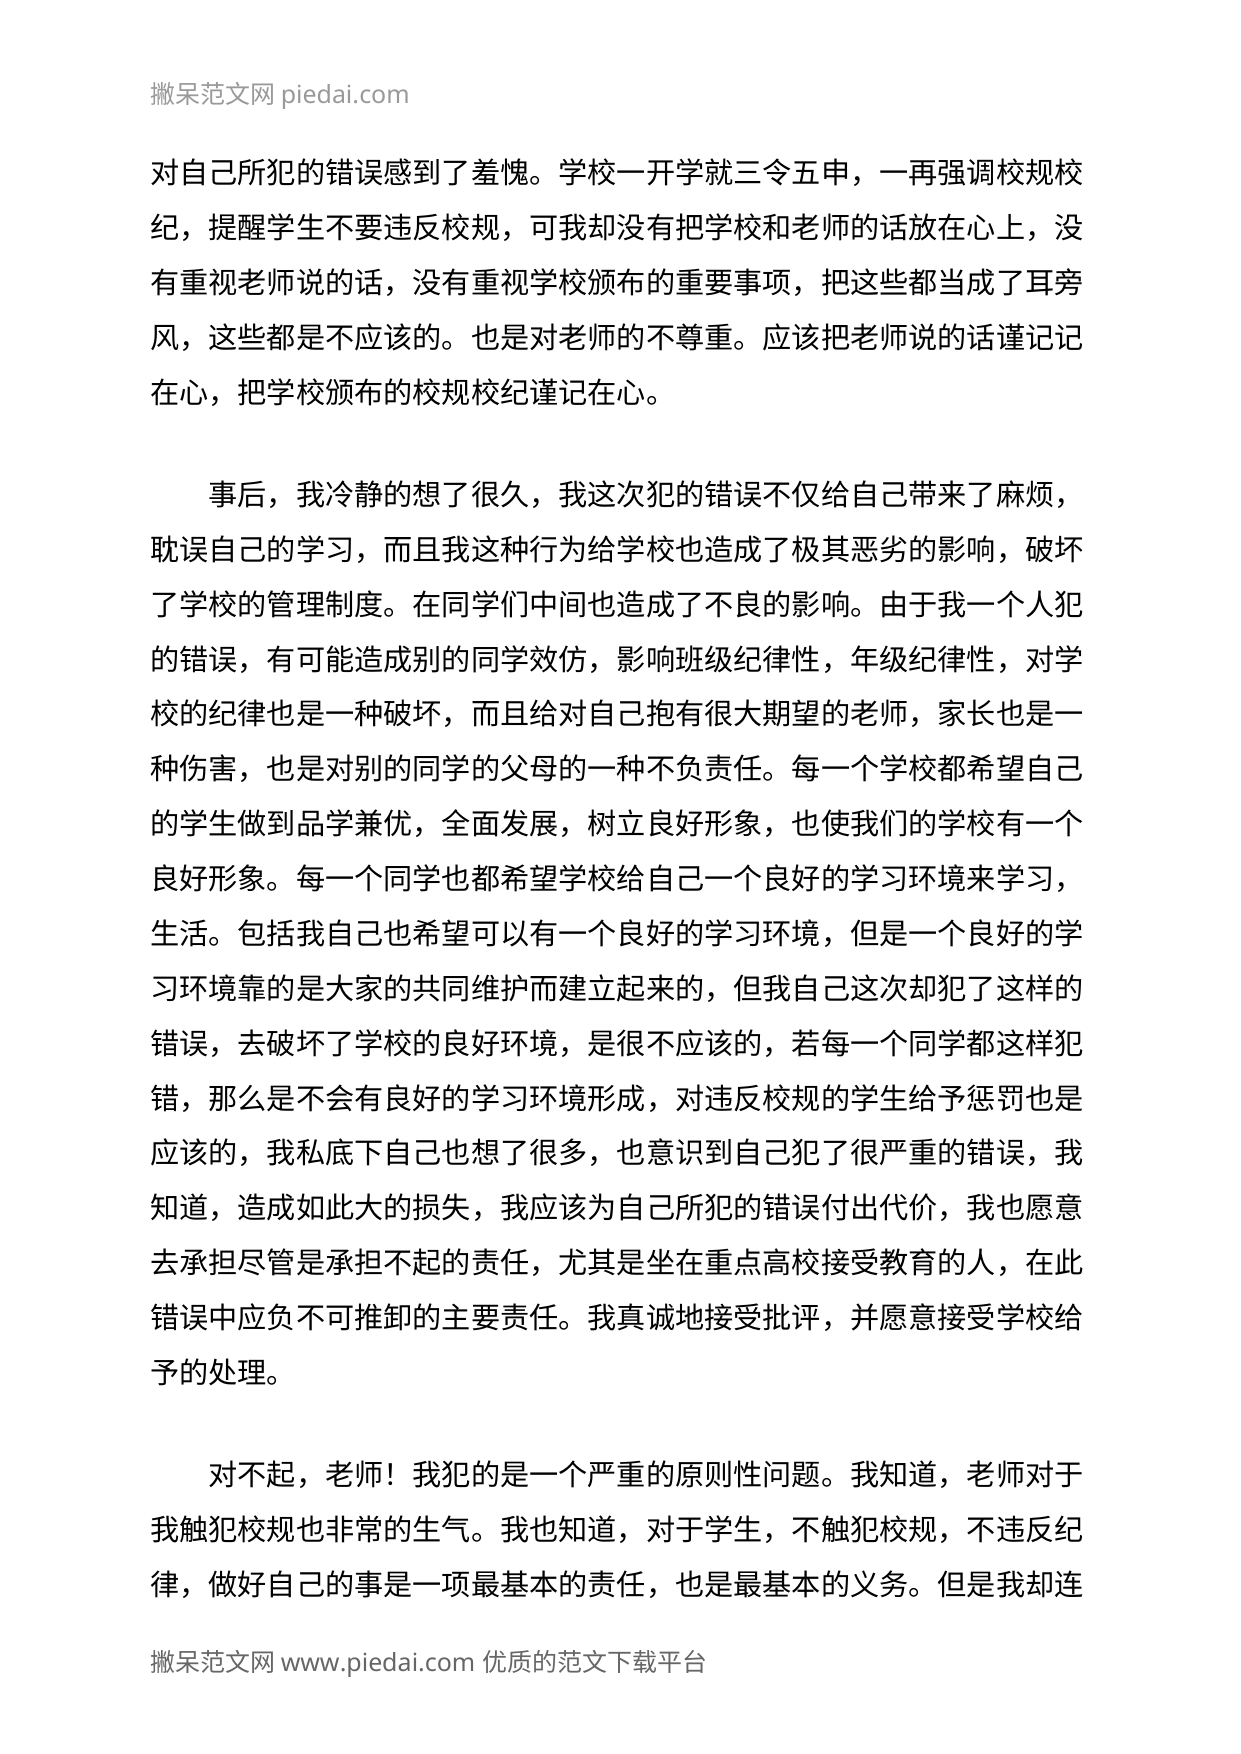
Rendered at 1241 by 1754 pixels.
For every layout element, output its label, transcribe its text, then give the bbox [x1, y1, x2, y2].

text 事后，我冷静的想了很久，我这次犯的错误不仅给自己带来了麻烦，耽误自己的学习，而且我这种行为给学校也造成了极其恶劣的影响，破坏了学校的管理制度。在同学们中间也造成了不良的影响。由于我一个人犯的错误，有可能造成别的同学效仿，影响班级纪律性，年级纪律性，对学校的纪律也是一种破坏，而且给对自己抱有很大期望的老师，家长也是一种伤害，也是对别的同学的父母的一种不负责任。每一个学校都希望自己的学生做到品学兼优，全面发展，树立良好形象，也使我们的学校有一个良好形象。每一个同学也都希望学校给自己一个良好的学习环境来学习，生活。包括我自己也希望可以有一个良好的学习环境，但是一个良好的学习环境靠的是大家的共同维护而建立起来的，但我自己这次却犯了这样的错误，去破坏了学校的良好环境，是很不应该的，若每一个同学都这样犯错，那么是不会有良好的学习环境形成，对违反校规的学生给予惩罚也是应该的，我私底下自己也想了很多，也意识到自己犯了很严重的错误，我知道，造成如此大的损失，我应该为自己所犯的错误付出代价，我也愿意去承担尽管是承担不起的责任，尤其是坐在重点高校接受教育的人，在此错误中应负不可推卸的主要责任。我真诚地接受批评，并愿意接受学校给予的处理。 [150, 471, 1090, 1392]
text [150, 1451, 1090, 1603]
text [150, 150, 1090, 412]
